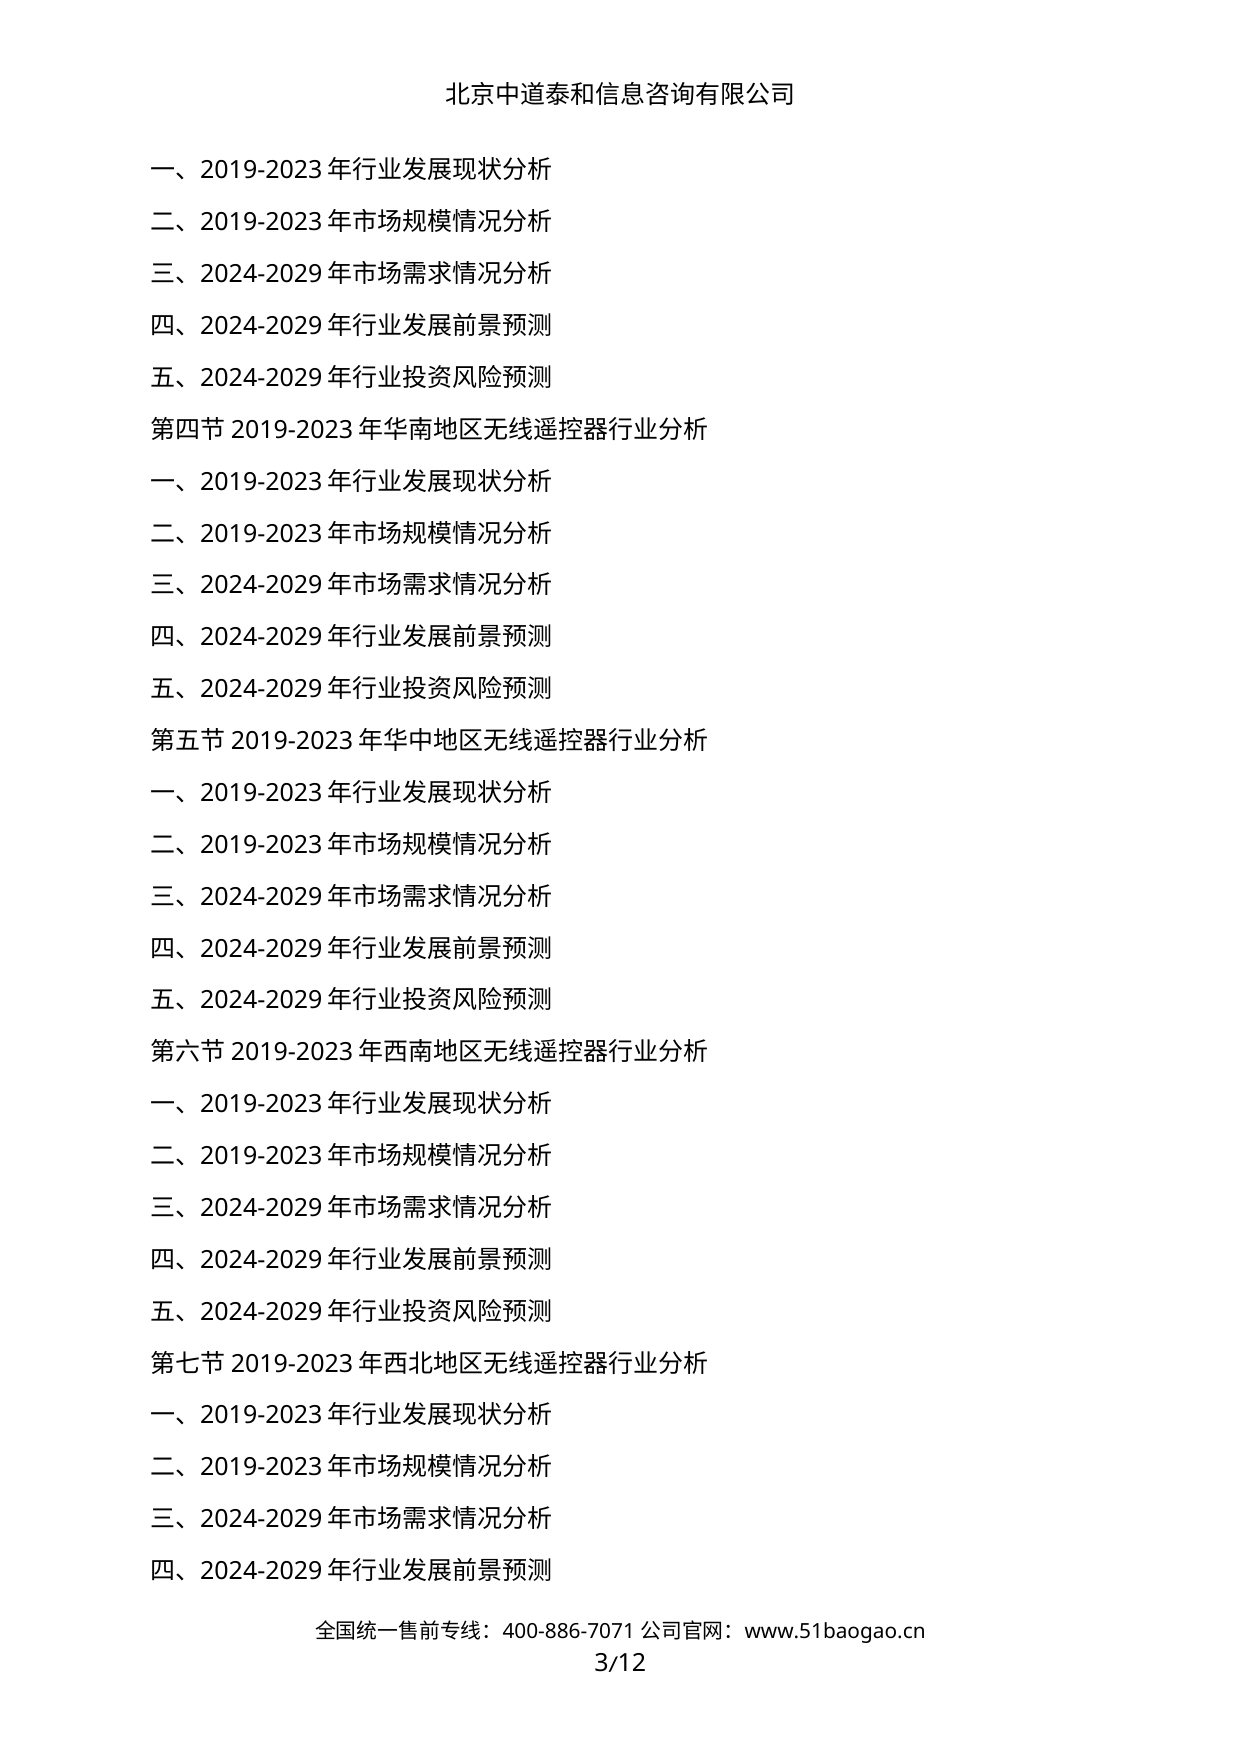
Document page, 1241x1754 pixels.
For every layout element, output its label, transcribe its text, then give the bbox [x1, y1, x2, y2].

text 三、2024-2029年市场需求情况分析 [150, 876, 1090, 912]
text 五、2024-2029年行业投资风险预测 [150, 980, 1090, 1016]
text 四、2024-2029年行业发展前景预测 [150, 306, 1090, 342]
text 三、2024-2029年市场需求情况分析 [150, 565, 1090, 601]
text 三、2024-2029年市场需求情况分析 [150, 1499, 1090, 1535]
text 一、2019-2023年行业发展现状分析 [150, 1084, 1090, 1120]
text 二、2019-2023年市场规模情况分析 [150, 1136, 1090, 1172]
text 二、2019-2023年市场规模情况分析 [150, 1447, 1090, 1483]
text 三、2024-2029年市场需求情况分析 [150, 1187, 1090, 1224]
text 第五节 2019-2023年华中地区无线遥控器行业分析 [150, 721, 1090, 757]
text 第七节 2019-2023年西北地区无线遥控器行业分析 [150, 1343, 1090, 1379]
text 二、2019-2023年市场规模情况分析 [150, 513, 1090, 549]
text 第六节 2019-2023年西南地区无线遥控器行业分析 [150, 1032, 1090, 1068]
text 一、2019-2023年行业发展现状分析 [150, 150, 1090, 186]
text 二、2019-2023年市场规模情况分析 [150, 202, 1090, 238]
text 四、2024-2029年行业发展前景预测 [150, 1239, 1090, 1276]
text 四、2024-2029年行业发展前景预测 [150, 617, 1090, 653]
text 第四节 2019-2023年华南地区无线遥控器行业分析 [150, 409, 1090, 446]
text 五、2024-2029年行业投资风险预测 [150, 1291, 1090, 1327]
text 五、2024-2029年行业投资风险预测 [150, 669, 1090, 705]
text 四、2024-2029年行业发展前景预测 [150, 928, 1090, 964]
text 三、2024-2029年市场需求情况分析 [150, 254, 1090, 290]
text 二、2019-2023年市场规模情况分析 [150, 824, 1090, 861]
text 一、2019-2023年行业发展现状分析 [150, 461, 1090, 497]
text 四、2024-2029年行业发展前景预测 [150, 1551, 1090, 1587]
text 一、2019-2023年行业发展现状分析 [150, 1395, 1090, 1431]
text 五、2024-2029年行业投资风险预测 [150, 357, 1090, 394]
text 一、2019-2023年行业发展现状分析 [150, 772, 1090, 809]
